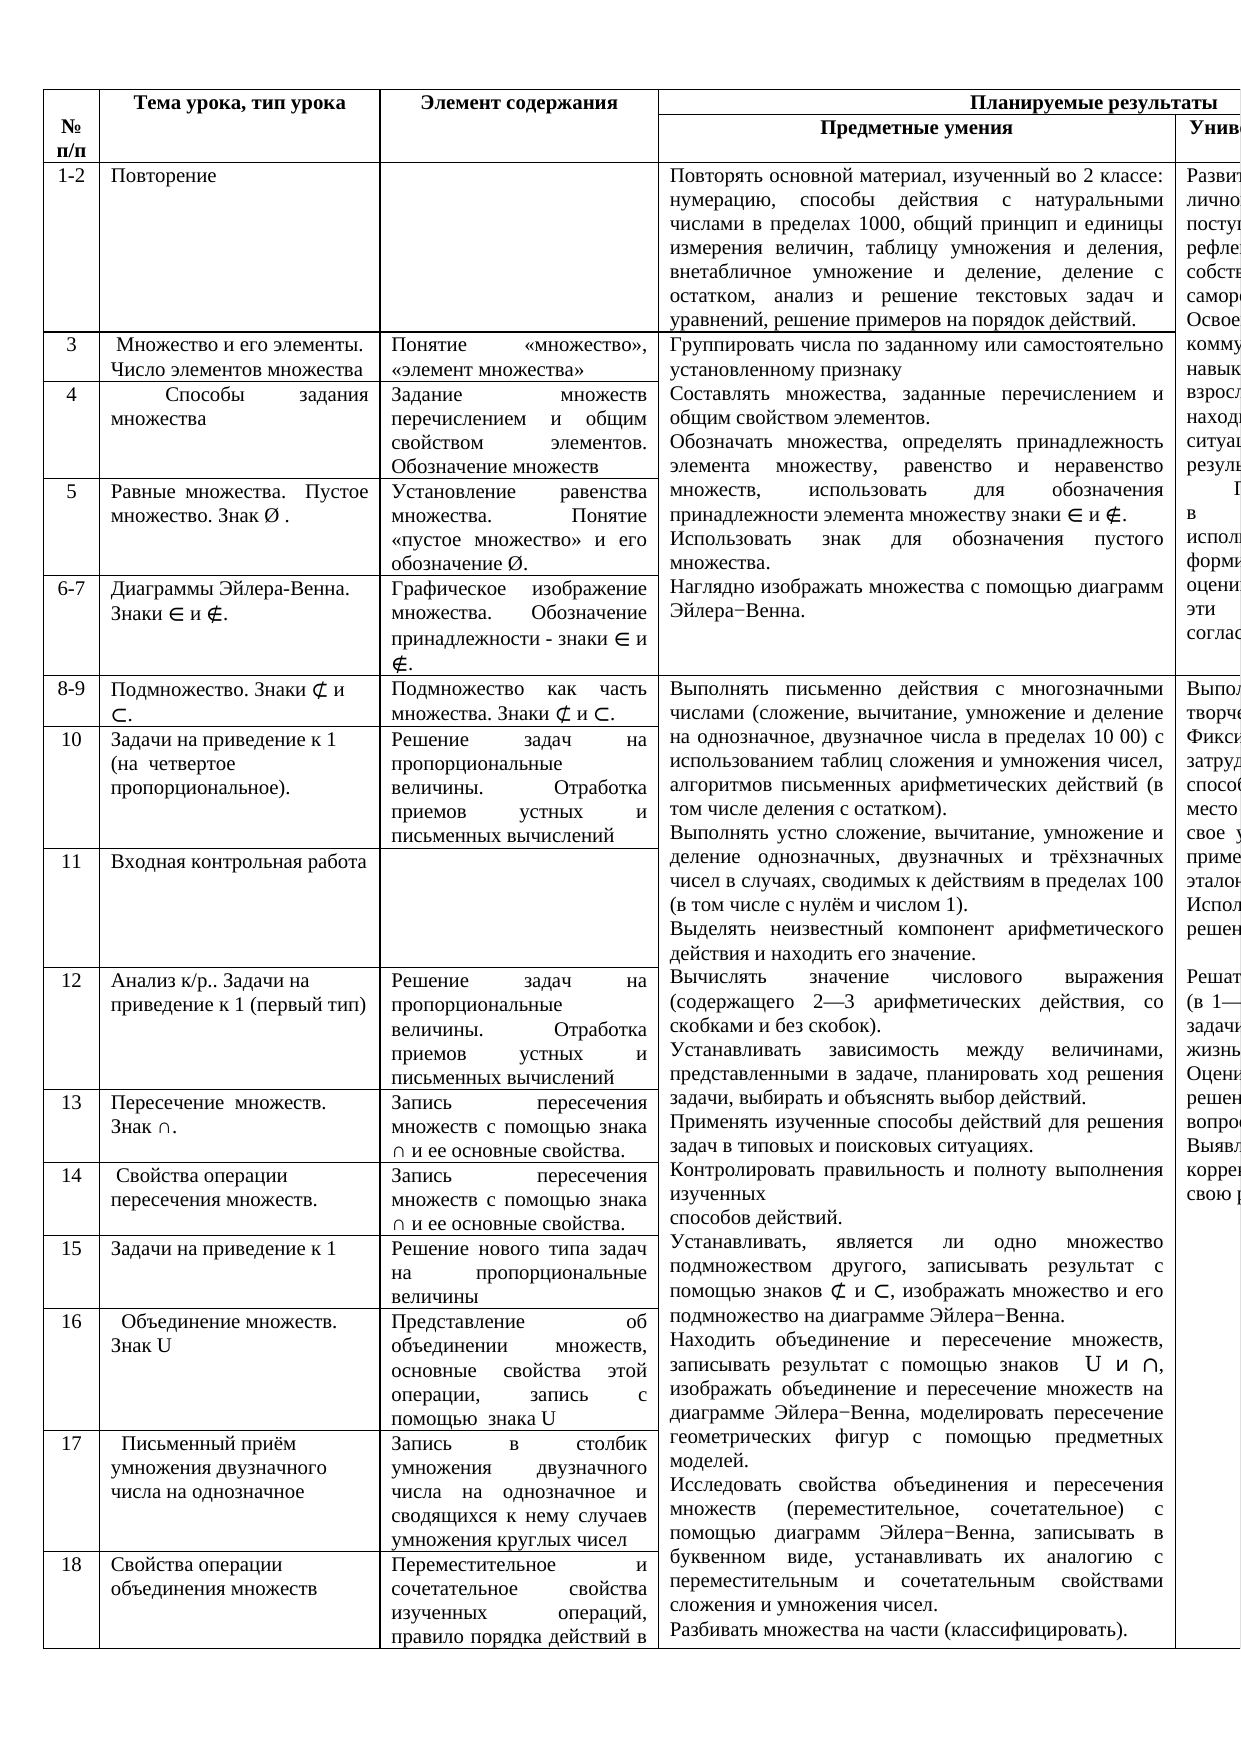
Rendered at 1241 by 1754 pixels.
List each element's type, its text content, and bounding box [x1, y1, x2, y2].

table_cell 1-2 [44, 163, 99, 331]
table_cell 17 [44, 1431, 99, 1551]
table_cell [381, 1552, 658, 1648]
table_cell Запись пересечения множеств с помощью знака ∩ и ее основные свойства. [381, 1090, 658, 1162]
table_cell Повторять основной материал, изученный во 2 классе: нумерацию, способы действия с натуральными числами в пределах 1000, общий принцип и единицы измерения величин, таблицу умножения и деления, внетабличное умножение и деление, деление с остатком, анализ и решение текстовых задач и уравнений, решение примеров на порядок действий. [659, 163, 1175, 331]
table_cell Задачи на приведение к 1 [100, 1236, 379, 1308]
table_cell Пересечение множеств. Знак ∩. [100, 1090, 379, 1162]
table_header Тема урока, тип урока [100, 90, 379, 162]
table_cell Решение задач на пропорциональные величины. Отработка приемов устных и письменных вычислений [381, 727, 658, 847]
table_cell Выполнять письменно действия с многозначными числами (сложение, вычитание, умножение и деление на однозначное, двузначное числа в пределах 10 00) с использованием таблиц сложения и умножения чисел, алгоритмов письменных арифметических действий (в том числе деления с остатком). Выполнять устно сложение, вычитание, умножение и деление однозначных, двузначных и трёхзначных чисел в случаях, сводимых к действиям в пределах 100 (в том числе с нулём и числом 1). Выделять неизвестный компонент арифметического действия и находить его значение. Вычислять значение числового выражения (содержащего 2—3 арифметических действия, со скобками и без скобок). Устанавливать зависимость между величинами, представленными в задаче, планировать ход решения задачи, выбирать и объяснять выбор действий. Применять изученные способы действий для решения задач в типовых и поисковых ситуациях. Контролировать правильность и полноту выполнения изученных способов действий. Устанавливать, является ли одно множество подмножеством другого, записывать результат с помощью знаков ⊄ и ⊂, изображать множество и его подмножество на диаграмме Эйлера−Венна. Находить объединение и пересечение множеств, записывать результат с помощью знаков U и ∩, изображать объединение и пересечение множеств на диаграмме Эйлера−Венна, моделировать пересечение геометрических фигур с помощью предметных моделей. Исследовать свойства объединения и пересечения множеств (переместительное, сочетательное) с помощью диаграмм Эйлера−Венна, записывать в буквенном виде, устанавливать их аналогию с переместительным и сочетательным свойствами сложения и умножения чисел. Разбивать множества на части (классифицировать). Анализировать свойства объединения непересекающихся множеств (сложения) и нахождения части множества (вычитания), устанавливать их аналогию со сложением и вычитанием чисел. Строить общий способ решения задач на приведение к единице, применять его для решения задач. Строить способ записи внетабличного умножения в столбик, применять его для вычислений. Решать вычислительные примеры, на порядок действий, уравнения изученных типов, простые и составные задачи с числовыми и буквенными данными (2−6 действий), сравнивать разные способы вычислений и решения задач, выбирать наиболее рациональный способ Находить значения буквенных выражений при данных значениях букв, представлять данные в таблице, выявлять закономерности. Использовать взаимосвязь между компонентами и результатами сложения и вычитания для упрощения вычислений. [659, 676, 1175, 1648]
table_cell 14 [44, 1163, 99, 1235]
table_cell 12 [44, 968, 99, 1089]
table_cell Повторение [100, 163, 379, 331]
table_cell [100, 1552, 379, 1648]
table_cell Выполнять задания поискового и творческого характера. Фиксировать индивидуальное затруднение при построении нового способа действия, определять его место и причину, и оценивать свое умение это делать (на основе применения соответствующих эталонов) Использовать язык множеств для решения логических задач. Решать арифметическим способом (в 1—2 действия) учебные задачи и задачи, связанные с повседневной жизнью. Оценивать правильность хода решения и реальность ответа на вопрос задачи. Выявлять причину ошибки и корректировать ее, оценивать свою работу. [1176, 676, 1240, 1648]
table_cell 10 [44, 727, 99, 847]
table_cell Универсальные учебные действия [1176, 115, 1240, 162]
table_cell [381, 849, 658, 967]
table_cell 5 [44, 479, 99, 575]
table_cell Подмножество. Знаки ⊄ и ⊂. [100, 676, 379, 726]
table_cell 3 [44, 333, 99, 381]
table_cell Свойства операции пересечения множеств. [100, 1163, 379, 1235]
table_cell 13 [44, 1090, 99, 1162]
table_cell Диаграммы Эйлера-Венна. Знаки ∈ и ∉. [100, 576, 379, 675]
table_cell 4 [44, 382, 99, 478]
table_cell Решение нового типа задач на пропорциональные величины [381, 1236, 658, 1308]
table_cell Запись пересечения множеств с помощью знака ∩ и ее основные свойства. [381, 1163, 658, 1235]
table_cell Вxодная контрольная работа [100, 849, 379, 967]
table_cell Развитие самостоятельности и личной ответственности за свои поступки, способность к рефлексивной самооценке собственных действий и волевая саморегуляция. Освоение норм общения и коммуникативного взаимодействия, навыков сотрудничества со взрослыми и сверстниками, умение находить выходы из спорных ситуаций. Мотивация к работе на результат Понимать значение веры в себя в учебной деятельности, использовать правила, формирующие веру в себя, и оценивать свое умение применять эти правила (на основе согласованного эталона). [1176, 163, 1240, 675]
table_cell Подмножество как часть множества. Знаки ⊄ и ⊂. [381, 676, 658, 726]
table_cell Понятие «множество», «элемент множества» [381, 333, 658, 381]
table_cell Предметные умения [659, 115, 1175, 162]
table_cell Равные множества. Пустое множество. Знак Ø . [100, 479, 379, 575]
table_cell Решение задач на пропорциональные величины. Отработка приемов устных и письменных вычислений [381, 968, 658, 1089]
table_cell Представление об объединении множеств, основные свойства этой операции, запись с помощью знака U [381, 1309, 658, 1430]
table_cell Установление равенства множества. Понятие «пустое множество» и его обозначение Ø. [381, 479, 658, 575]
table_cell 16 [44, 1309, 99, 1430]
table_cell Письменный приём умножения двузначного числа на однозначное [100, 1431, 379, 1551]
table_cell 11 [44, 849, 99, 967]
table_cell Объединение множеств. Знак U [100, 1309, 379, 1430]
table_cell Анализ к/р.. Задачи на приведение к 1 (первый тип) [100, 968, 379, 1089]
table_cell Группировать числа по заданному или самостоятельно установленному признаку Составлять множества, заданные перечислением и общим свойством элементов. Обозначать множества, определять принадлежность элемента множеству, равенство и неравенство множеств, использовать для обозначения принадлежности элемента множеству знаки ∈ и ∉. Использовать знак для обозначения пустого множества. Наглядно изображать множества с помощью диаграмм Эйлера−Венна. [659, 333, 1175, 675]
table_header Планируемые результаты [659, 90, 1240, 114]
table_header № п/п [44, 90, 99, 162]
table_cell 15 [44, 1236, 99, 1308]
table_header Элемент содержания [381, 90, 658, 162]
table_cell 18 [44, 1552, 99, 1648]
table_cell 8-9 [44, 676, 99, 726]
table_cell [381, 163, 658, 331]
table_cell Способы задания множества [100, 382, 379, 478]
table_cell Запись в столбик умножения двузначного числа на однозначное и сводящихся к нему случаев умножения круглых чисел [381, 1431, 658, 1551]
table_cell Графическое изображение множества. Обозначение принадлежности - знаки ∈ и ∉. [381, 576, 658, 675]
table_cell Множество и его элементы. Число элементов множества [100, 333, 379, 381]
table_cell Задачи на приведение к 1 (на четвертое пропорциональное). [100, 727, 379, 847]
table_cell 6-7 [44, 576, 99, 675]
table_cell Задание множеств перечислением и общим свойством элементов. Обозначение множеств [381, 382, 658, 478]
